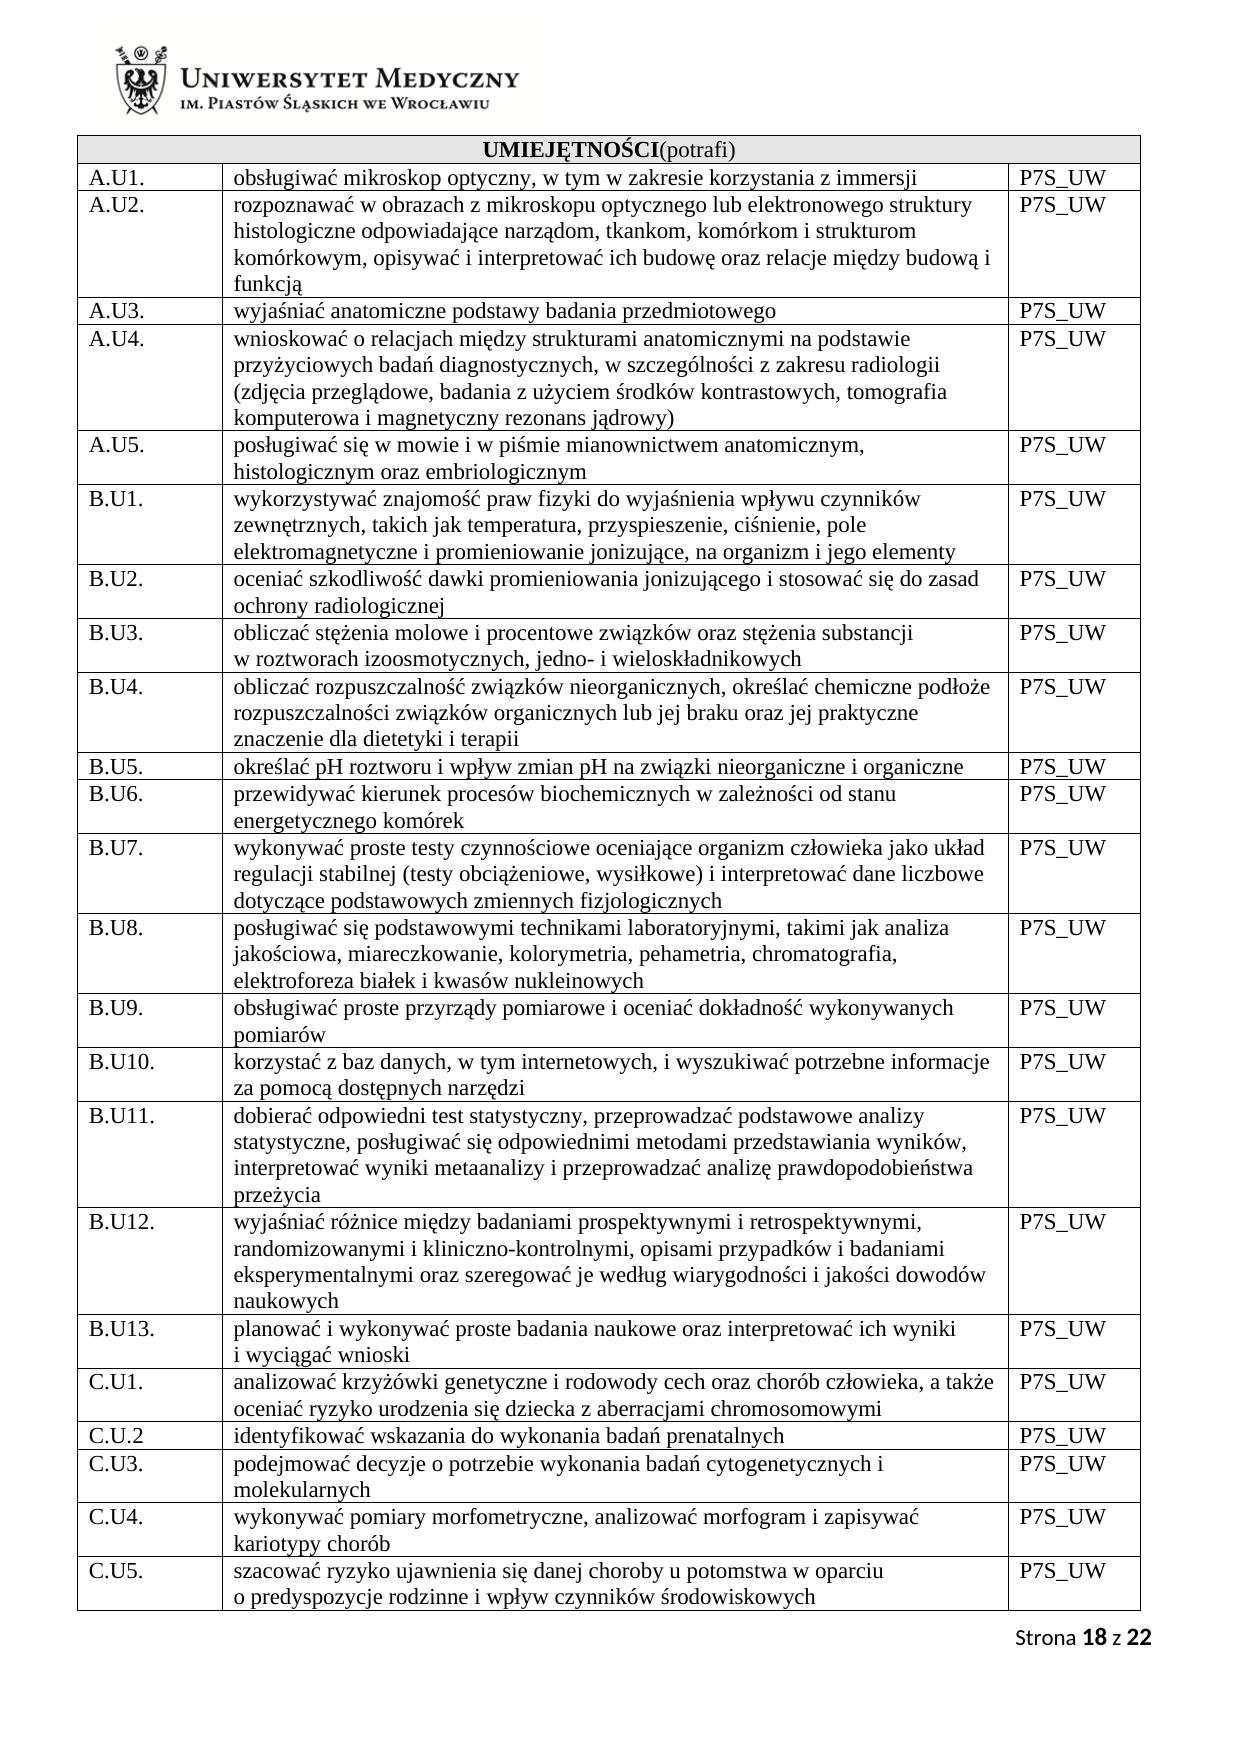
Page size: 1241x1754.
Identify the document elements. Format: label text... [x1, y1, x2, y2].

table_cell P7S_UW [1009, 1369, 1140, 1421]
table_cell B.U1. [78, 485, 222, 564]
table_cell B.U7. [78, 834, 222, 913]
table_cell B.U13. [78, 1315, 222, 1367]
table_cell P7S_UW [1009, 298, 1140, 324]
table_cell P7S_UW [1009, 619, 1140, 672]
table_cell B.U5. [78, 753, 222, 779]
table_cell P7S_UW [1009, 1208, 1140, 1314]
table_cell podejmować decyzje o potrzebie wykonania badań cytogenetycznych i molekularnych [223, 1450, 1008, 1502]
table_cell UMIEJĘTNOŚCI(potrafi) [78, 136, 1140, 163]
table_cell P7S_UW [1009, 1450, 1140, 1502]
table_cell P7S_UW [1009, 1422, 1140, 1448]
table_cell planować i wykonywać proste badania naukowe oraz interpretować ich wyniki i wyciągać wnioski [223, 1315, 1008, 1367]
table_cell A.U2. [78, 191, 222, 297]
table_cell obliczać stężenia molowe i procentowe związków oraz stężenia substancji w roztworach izoosmotycznych, jedno- i wieloskładnikowych [223, 619, 1008, 672]
table_cell B.U2. [78, 565, 222, 618]
table_cell A.U4. [78, 325, 222, 430]
table_cell korzystać z baz danych, w tym internetowych, i wyszukiwać potrzebne informacje za pomocą dostępnych narzędzi [223, 1048, 1008, 1101]
table_cell oceniać szkodliwość dawki promieniowania jonizującego i stosować się do zasad ochrony radiologicznej [223, 565, 1008, 618]
table_cell szacować ryzyko ujawnienia się danej choroby u potomstwa w oparciu o predyspozycje rodzinne i wpływ czynników środowiskowych [223, 1557, 1008, 1610]
table_cell P7S_UW [1009, 1048, 1140, 1101]
table_cell analizować krzyżówki genetyczne i rodowody cech oraz chorób człowieka, a także oceniać ryzyko urodzenia się dziecka z aberracjami chromosomowymi [223, 1369, 1008, 1421]
table_cell B.U6. [78, 780, 222, 833]
table_cell P7S_UW [1009, 673, 1140, 752]
table_cell obsługiwać proste przyrządy pomiarowe i oceniać dokładność wykonywanych pomiarów [223, 994, 1008, 1047]
table_cell P7S_UW [1009, 914, 1140, 993]
table_cell obsługiwać mikroskop optyczny, w tym w zakresie korzystania z immersji [223, 164, 1008, 190]
table_cell C.U5. [78, 1557, 222, 1610]
table_cell P7S_UW [1009, 1503, 1140, 1556]
table_cell P7S_UW [1009, 191, 1140, 297]
picture [87, 18, 546, 135]
table_cell wykonywać pomiary morfometryczne, analizować morfogram i zapisywać kariotypy chorób [223, 1503, 1008, 1556]
table_cell P7S_UW [1009, 753, 1140, 779]
table_cell B.U11. [78, 1102, 222, 1207]
table_cell identyfikować wskazania do wykonania badań prenatalnych [223, 1422, 1008, 1448]
table_cell A.U1. [78, 164, 222, 190]
table_cell P7S_UW [1009, 164, 1140, 190]
table_cell przewidywać kierunek procesów biochemicznych w zależności od stanu energetycznego komórek [223, 780, 1008, 833]
table_cell P7S_UW [1009, 994, 1140, 1047]
table_cell posługiwać się podstawowymi technikami laboratoryjnymi, takimi jak analiza jakościowa, miareczkowanie, kolorymetria, pehametria, chromatografia, elektroforeza białek i kwasów nukleinowych [223, 914, 1008, 993]
table_cell P7S_UW [1009, 1315, 1140, 1367]
table_cell P7S_UW [1009, 565, 1140, 618]
table_cell dobierać odpowiedni test statystyczny, przeprowadzać podstawowe analizy statystyczne, posługiwać się odpowiednimi metodami przedstawiania wyników, interpretować wyniki metaanalizy i przeprowadzać analizę prawdopodobieństwa przeżycia [223, 1102, 1008, 1207]
table_cell wyjaśniać różnice między badaniami prospektywnymi i retrospektywnymi, randomizowanymi i kliniczno-kontrolnymi, opisami przypadków i badaniami eksperymentalnymi oraz szeregować je według wiarygodności i jakości dowodów naukowych [223, 1208, 1008, 1314]
table_cell C.U3. [78, 1450, 222, 1502]
table_cell A.U3. [78, 298, 222, 324]
table_cell B.U8. [78, 914, 222, 993]
table_cell A.U5. [78, 431, 222, 484]
table_cell B.U12. [78, 1208, 222, 1314]
table_cell P7S_UW [1009, 1102, 1140, 1207]
table_cell wykonywać proste testy czynnościowe oceniające organizm człowieka jako układ regulacji stabilnej (testy obciążeniowe, wysiłkowe) i interpretować dane liczbowe dotyczące podstawowych zmiennych fizjologicznych [223, 834, 1008, 913]
table_cell określać pH roztworu i wpływ zmian pH na związki nieorganiczne i organiczne [223, 753, 1008, 779]
table_cell C.U.2 [78, 1422, 222, 1448]
table_cell P7S_UW [1009, 431, 1140, 484]
table_cell P7S_UW [1009, 325, 1140, 430]
table_cell B.U3. [78, 619, 222, 672]
table_cell B.U4. [78, 673, 222, 752]
table_cell B.U9. [78, 994, 222, 1047]
table_cell C.U4. [78, 1503, 222, 1556]
table_cell wnioskować o relacjach między strukturami anatomicznymi na podstawie przyżyciowych badań diagnostycznych, w szczególności z zakresu radiologii (zdjęcia przeglądowe, badania z użyciem środków kontrastowych, tomografia komputerowa i magnetyczny rezonans jądrowy) [223, 325, 1008, 430]
table_cell wyjaśniać anatomiczne podstawy badania przedmiotowego [223, 298, 1008, 324]
table_cell P7S_UW [1009, 485, 1140, 564]
table_cell P7S_UW [1009, 780, 1140, 833]
table_cell P7S_UW [1009, 1557, 1140, 1610]
table_cell B.U10. [78, 1048, 222, 1101]
table_cell posługiwać się w mowie i w piśmie mianownictwem anatomicznym, histologicznym oraz embriologicznym [223, 431, 1008, 484]
table_cell C.U1. [78, 1369, 222, 1421]
table_cell P7S_UW [1009, 834, 1140, 913]
table_cell rozpoznawać w obrazach z mikroskopu optycznego lub elektronowego struktury histologiczne odpowiadające narządom, tkankom, komórkom i strukturom komórkowym, opisywać i interpretować ich budowę oraz relacje między budową i funkcją [223, 191, 1008, 297]
table_cell wykorzystywać znajomość praw fizyki do wyjaśnienia wpływu czynników zewnętrznych, takich jak temperatura, przyspieszenie, ciśnienie, pole elektromagnetyczne i promieniowanie jonizujące, na organizm i jego elementy [223, 485, 1008, 564]
table_cell obliczać rozpuszczalność związków nieorganicznych, określać chemiczne podłoże rozpuszczalności związków organicznych lub jej braku oraz jej praktyczne znaczenie dla dietetyki i terapii [223, 673, 1008, 752]
